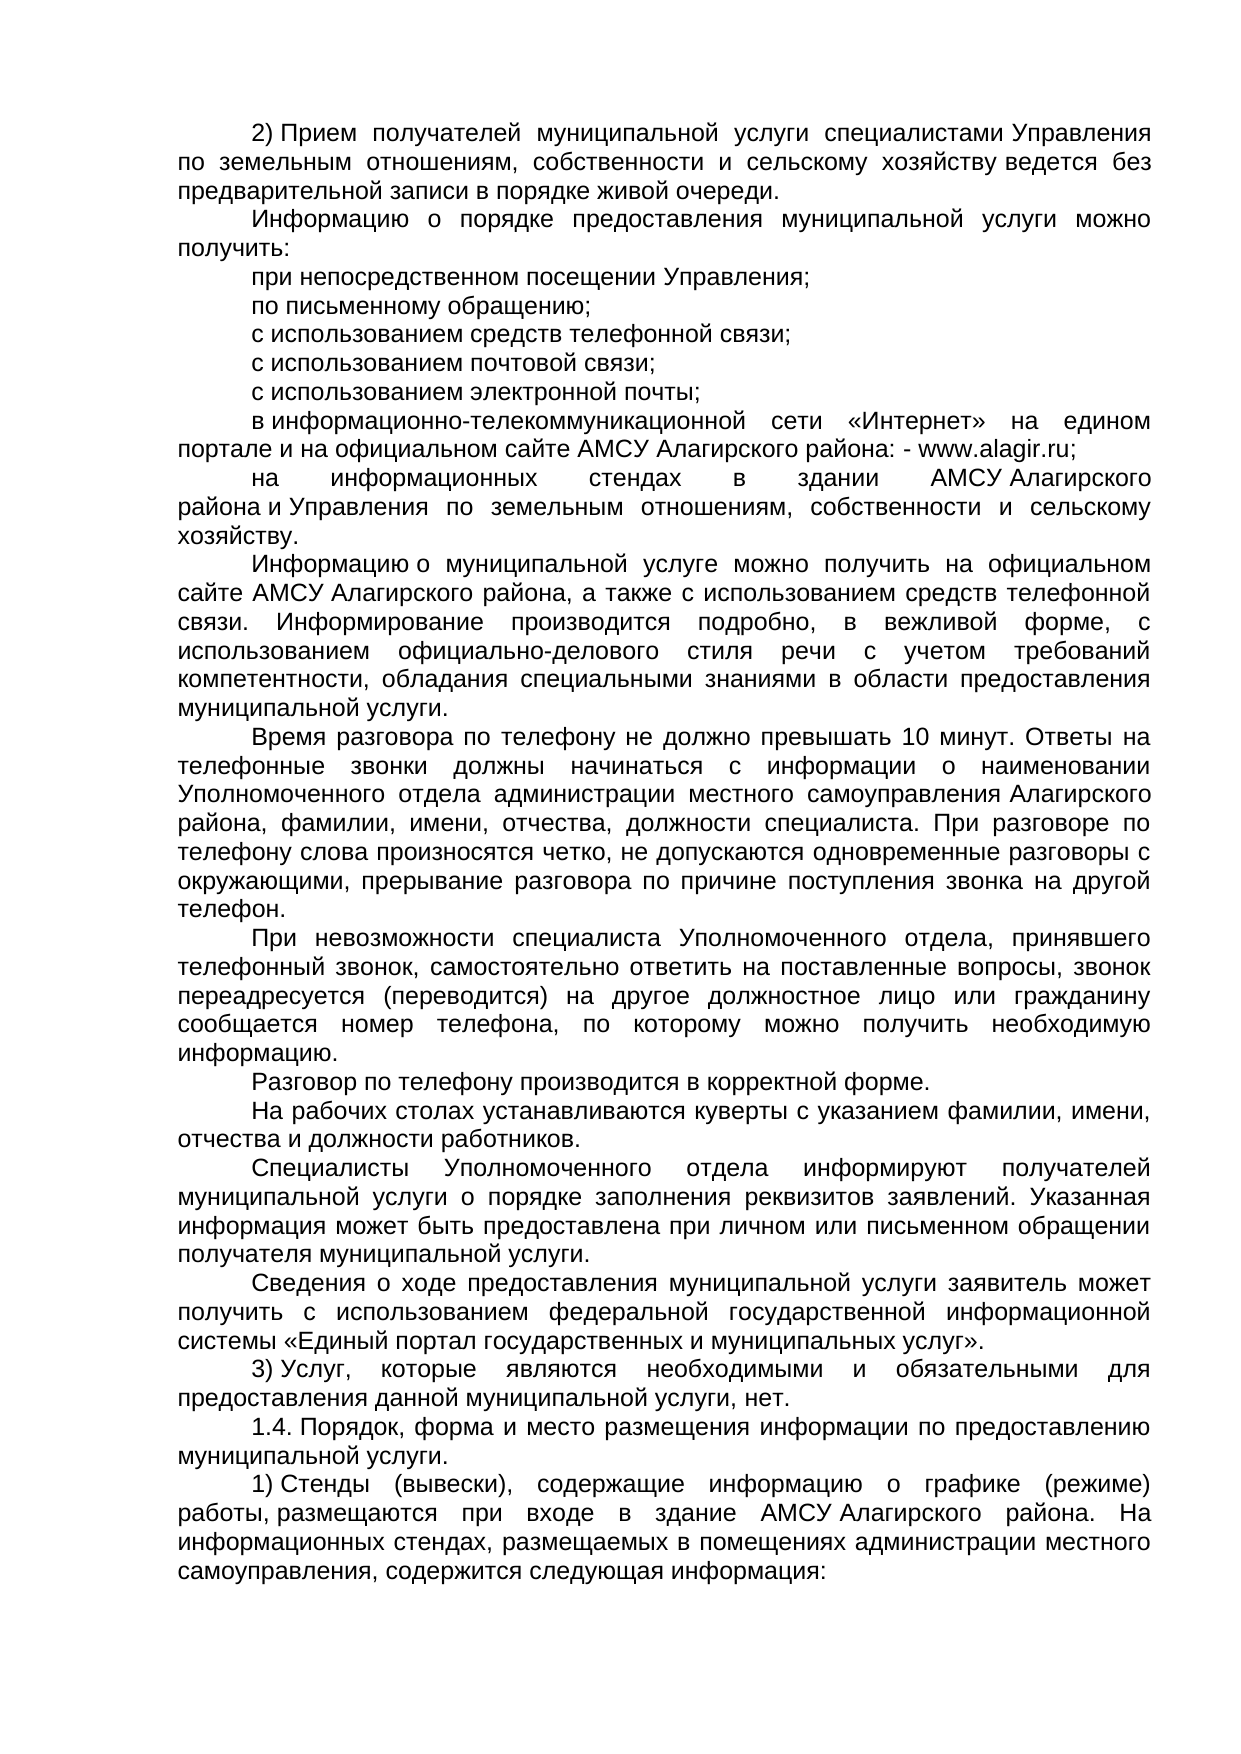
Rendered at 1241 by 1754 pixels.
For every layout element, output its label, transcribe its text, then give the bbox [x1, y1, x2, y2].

text Специалисты Уполномоченного отдела информируют получателей муниципальной услуги о порядке заполнения реквизитов заявлений. Указанная информация может быть предоставлена при личном или письменном обращении получателя муниципальной услуги. [177, 1153, 1152, 1268]
text с использованием почтовой связи; [177, 348, 1152, 377]
text 1) Стенды (вывески), содержащие информацию о графике (режиме) работы, размещаются при входе в здание АМСУ Алагирского района. На информационных стендах, размещаемых в помещениях администрации местного самоуправления, содержится следующая информация: [177, 1469, 1152, 1584]
text с использованием электронной почты; [177, 377, 1152, 406]
text с использованием средств телефонной связи; [177, 319, 1152, 348]
text Информацию о муниципальной услуге можно получить на официальном сайте АМСУ Алагирского района, а также с использованием средств телефонной связи. Информирование производится подробно, в вежливой форме, с использованием официально-делового стиля речи с учетом требований компетентности, обладания специальными знаниями в области предоставления муниципальной услуги. [177, 549, 1152, 722]
text 2) Прием получателей муниципальной услуги специалистами Управления по земельным отношениям, собственности и сельскому хозяйству ведется без предварительной записи в порядке живой очереди. [177, 118, 1152, 204]
text Разговор по телефону производится в корректной форме. [177, 1067, 1152, 1096]
text при непосредственном посещении Управления; [177, 262, 1152, 291]
text в информационно-телекоммуникационной сети «Интернет» на едином портале и на официальном сайте АМСУ Алагирского района: - www.alagir.ru; [177, 406, 1152, 463]
text на информационных стендах в здании АМСУ Алагирского района и Управления по земельным отношениям, собственности и сельскому хозяйству. [177, 463, 1152, 549]
text 1.4. Порядок, форма и место размещения информации по предоставлению муниципальной услуги. [177, 1412, 1152, 1469]
text Информацию о порядке предоставления муниципальной услуги можно получить: [177, 204, 1152, 262]
text Время разговора по телефону не должно превышать 10 минут. Ответы на телефонные звонки должны начинаться с информации о наименовании Уполномоченного отдела администрации местного самоуправления Алагирского района, фамилии, имени, отчества, должности специалиста. При разговоре по телефону слова произносятся четко, не допускаются одновременные разговоры с окружающими, прерывание разговора по причине поступления звонка на другой телефон. [177, 722, 1152, 923]
text При невозможности специалиста Уполномоченного отдела, принявшего телефонный звонок, самостоятельно ответить на поставленные вопросы, звонок переадресуется (переводится) на другое должностное лицо или гражданину сообщается номер телефона, по которому можно получить необходимую информацию. [177, 923, 1152, 1067]
text Сведения о ходе предоставления муниципальной услуги заявитель может получить с использованием федеральной государственной информационной системы «Единый портал государственных и муниципальных услуг». [177, 1268, 1152, 1354]
text по письменному обращению; [177, 291, 1152, 319]
text На рабочих столах устанавливаются куверты с указанием фамилии, имени, отчества и должности работников. [177, 1096, 1152, 1153]
text 3) Услуг, которые являются необходимыми и обязательными для предоставления данной муниципальной услуги, нет. [177, 1354, 1152, 1412]
